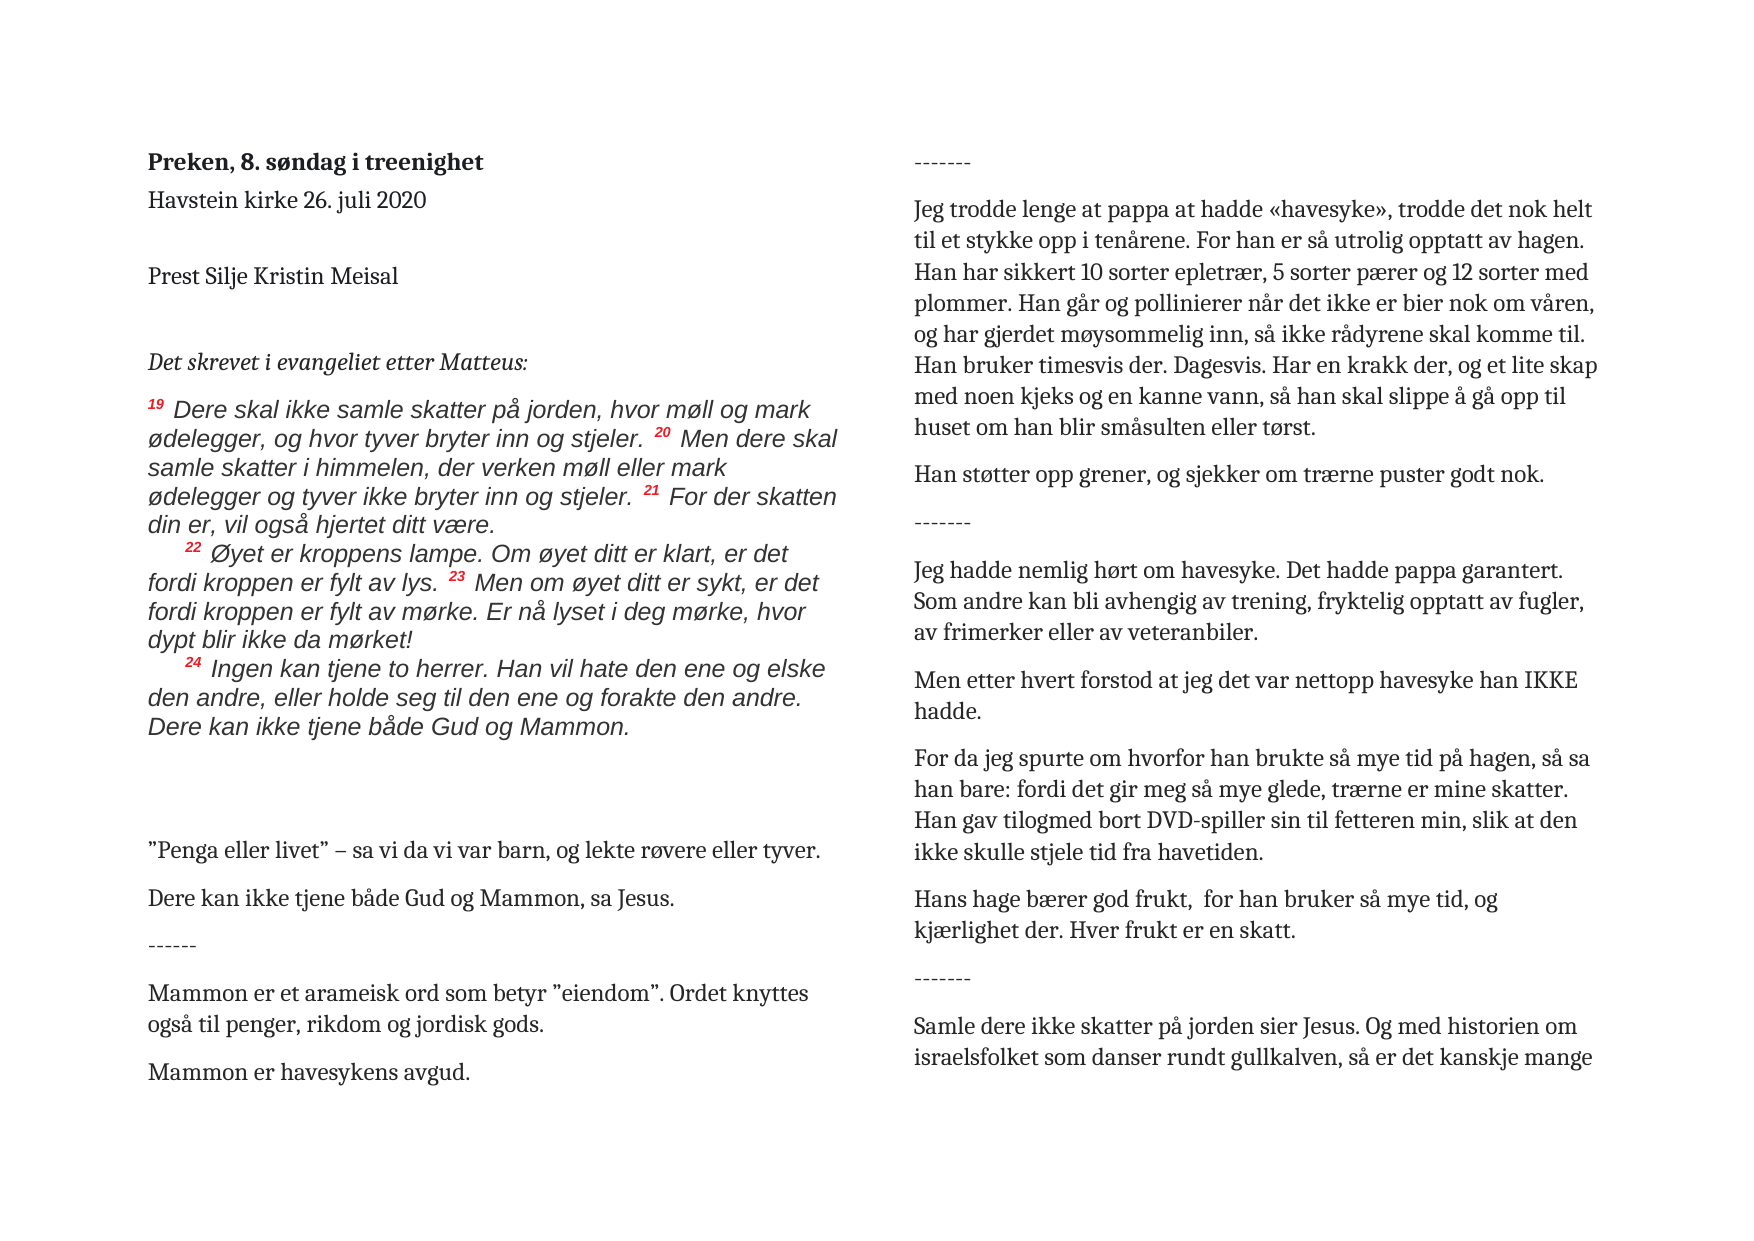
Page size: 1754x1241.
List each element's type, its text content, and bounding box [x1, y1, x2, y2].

text ------- [914, 148, 1606, 176]
text ”Penga eller livet” – sa vi da vi var barn, og lekte røvere eller tyver. [148, 836, 840, 865]
text Jeg trodde lenge at pappa at hadde «havesyke», trodde det nok helt til et stykke opp i tenårene. For han er så utrolig opptatt av hagen. Han har sikkert 10 sorter epletrær, 5 sorter pærer og 12 sorter med plommer. Han går og pollinierer når det ikke er bier nok om våren, og har gjerdet møysommelig inn, så ikke rådyrene skal komme til. Han bruker timesvis der. Dagesvis. Har en krakk der, og et lite skap med noen kjeks og en kanne vann, så han skal slippe å gå opp til huset om han blir småsulten eller tørst. [914, 195, 1606, 441]
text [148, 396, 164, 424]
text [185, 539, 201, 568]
text Dere kan ikke tjene både Gud og Mammon, sa Jesus. [148, 884, 840, 912]
text Han støtter opp grener, og sjekker om trærne puster godt nok. [914, 460, 1606, 489]
text Preken, 8. søndag i treenighet [148, 148, 840, 176]
text Jeg hadde nemlig hørt om havesyke. Det hadde pappa garantert. Som andre kan bli avhengig av trening, fryktelig opptatt av fugler, av frimerker eller av veteranbiler. [914, 556, 1606, 647]
text Mammon er havesykens avgud. [148, 1058, 840, 1087]
text ------- [914, 508, 1606, 537]
text Mammon er et arameisk ord som betyr ”eiendom”. Ordet knyttes også til penger, rikdom og jordisk gods. [148, 979, 840, 1039]
text Havstein kirke 26. juli 2020 [148, 186, 840, 214]
text Det skrevet i evangeliet etter Matteus: [148, 348, 840, 377]
text ------- [914, 964, 1606, 993]
text For da jeg spurte om hvorfor han brukte så mye tid på hagen, så sa han bare: fordi det gir meg så mye glede, trærne er mine skatter. Han gav tilogmed bort DVD-spiller sin til fetteren min, slik at den ikke skulle stjele tid fra havetiden. [914, 744, 1606, 866]
text ------ [148, 931, 840, 960]
text 19 Dere skal ikke samle skatter på jorden, hvor møll og mark ødelegger, og hvor tyver bryter inn og stjeler. 20 Men dere skal samle skatter i himmelen, der verken møll eller mark ødelegger og tyver ikke bryter inn og stjeler. 21 For der skatten din er, vil også hjertet ditt være. 22 Øyet er kroppens lampe. Om øyet ditt er klart, er det fordi kroppen er fylt av lys. 23 Men om øyet ditt er sykt, er det fordi kroppen er fylt av mørke. Er nå lyset i deg mørke, hvor dypt blir ikke da mørket! 24 Ingen kan tjene to herrer. Han vil hate den ene og elske den andre, eller holde seg til den ene og forakte den andre. Dere kan ikke tjene både Gud og Mammon. [413, 396, 840, 741]
text Hans hage bærer god frukt, for han bruker så mye tid, og kjærlighet der. Hver frukt er en skatt. [914, 885, 1606, 945]
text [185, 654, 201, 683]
text Prest Silje Kristin Meisal [148, 262, 840, 291]
text Men etter hvert forstod at jeg det var nettopp havesyke han IKKE hadde. [914, 666, 1606, 725]
